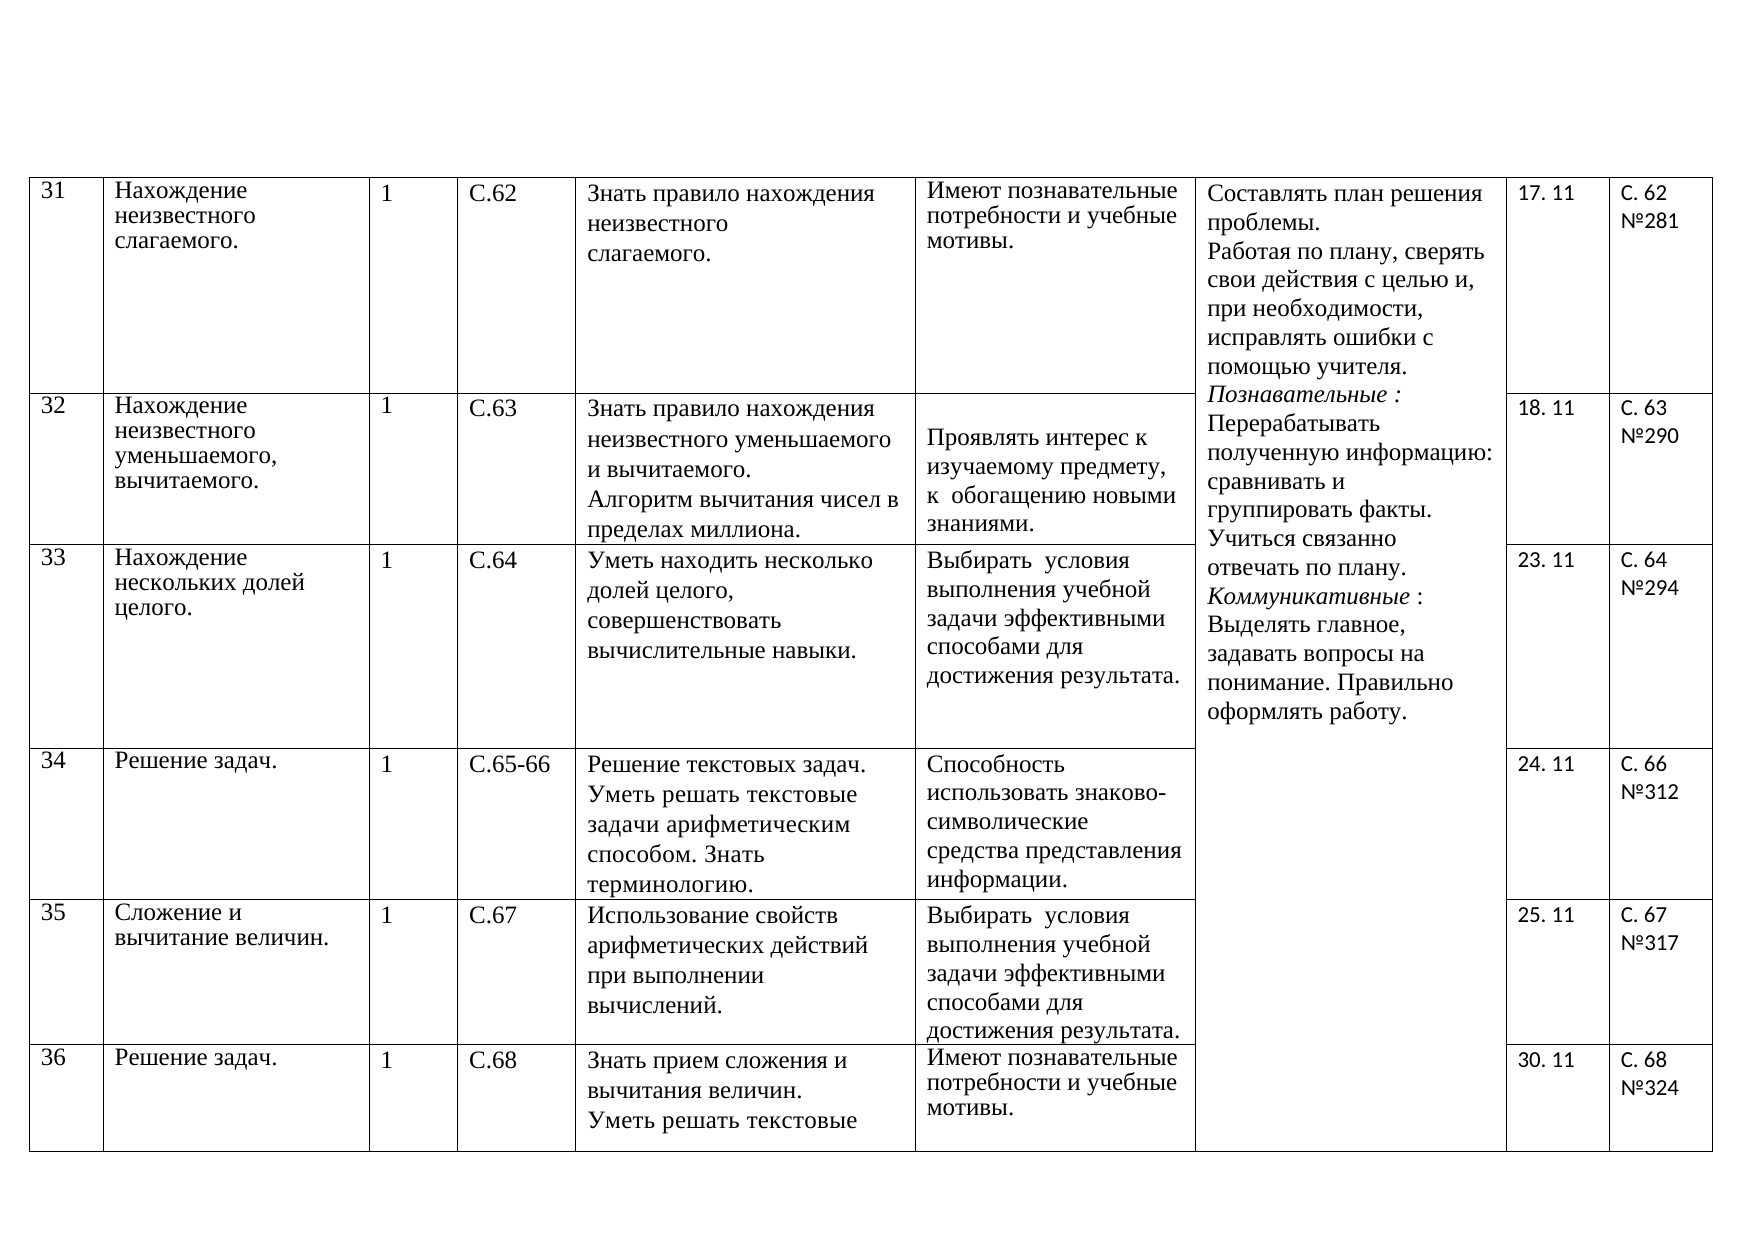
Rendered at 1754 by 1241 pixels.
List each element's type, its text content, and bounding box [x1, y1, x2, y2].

table_cell Сложение и вычитание величин. [104, 900, 369, 1044]
table_cell 24. 11 [1507, 749, 1609, 899]
table_cell 1 [370, 178, 457, 392]
table_cell 18. 11 [1507, 394, 1609, 544]
table_cell С.68 [458, 1045, 575, 1151]
table_cell С. 68 №324 [1610, 1045, 1712, 1151]
table_cell Решение задач. [104, 749, 369, 899]
table_cell С. 63 №290 [1610, 394, 1712, 544]
table_cell Выбирать условия выполнения учебной задачи эффективными способами для достижения результата. [916, 545, 1195, 748]
table_cell 35 [30, 900, 103, 1044]
table_cell С.67 [458, 900, 575, 1044]
table_cell 32 [30, 394, 103, 544]
table_cell Выбирать условия выполнения учебной задачи эффективными способами для достижения результата. [916, 900, 1195, 1044]
table_cell 1 [370, 545, 457, 748]
table_cell С.63 [458, 394, 575, 544]
table_cell 25. 11 [1507, 900, 1609, 1044]
table_cell Решение задач. [104, 1045, 369, 1151]
table_cell Знать правило нахождения неизвестного уменьшаемого и вычитаемого. Алгоритм вычитания чисел в пределах миллиона. [576, 394, 915, 544]
table_cell 17. 11 [1507, 178, 1609, 392]
table_cell 36 [30, 1045, 103, 1151]
table_cell 33 [30, 545, 103, 748]
table_cell 34 [30, 749, 103, 899]
table_cell Нахождение неизвестного слагаемого. [104, 178, 369, 392]
table_cell 1 [370, 749, 457, 899]
table_cell С. 66 №312 [1610, 749, 1712, 899]
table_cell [1196, 178, 1506, 1151]
table_cell Нахождение нескольких долей целого. [104, 545, 369, 748]
table_cell 1 [370, 394, 457, 544]
table_cell С. 62 №281 [1610, 178, 1712, 392]
table_cell Проявлять интерес к изучаемому предмету, к обогащению новыми знаниями. [916, 394, 1195, 544]
table_cell С.64 [458, 545, 575, 748]
table_cell Нахождение неизвестного уменьшаемого, вычитаемого. [104, 394, 369, 544]
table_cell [916, 1045, 1195, 1151]
table_cell Использование свойств арифметических действий при выполнении вычислений. [576, 900, 915, 1044]
table_cell Знать правило нахождения неизвестного слагаемого. [576, 178, 915, 392]
table_cell 30. 11 [1507, 1045, 1609, 1151]
table_cell С. 64 №294 [1610, 545, 1712, 748]
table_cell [576, 1045, 915, 1151]
table_cell С. 67 №317 [1610, 900, 1712, 1044]
table_cell 31 [30, 178, 103, 392]
table_cell 1 [370, 1045, 457, 1151]
table_cell 1 [370, 900, 457, 1044]
table_cell Имеют познавательные потребности и учебные мотивы. [916, 178, 1195, 392]
table_cell Способность использовать знаково-символические средства представления информации. [916, 749, 1195, 899]
table_cell С.65-66 [458, 749, 575, 899]
table_cell 23. 11 [1507, 545, 1609, 748]
table_cell С.62 [458, 178, 575, 392]
table_cell Уметь находить несколько долей целого, совершенствовать вычислительные навыки. [576, 545, 915, 748]
table_cell Решение текстовых задач. Уметь решать текстовые задачи арифметическим способом. Знать терминологию. [576, 749, 915, 899]
